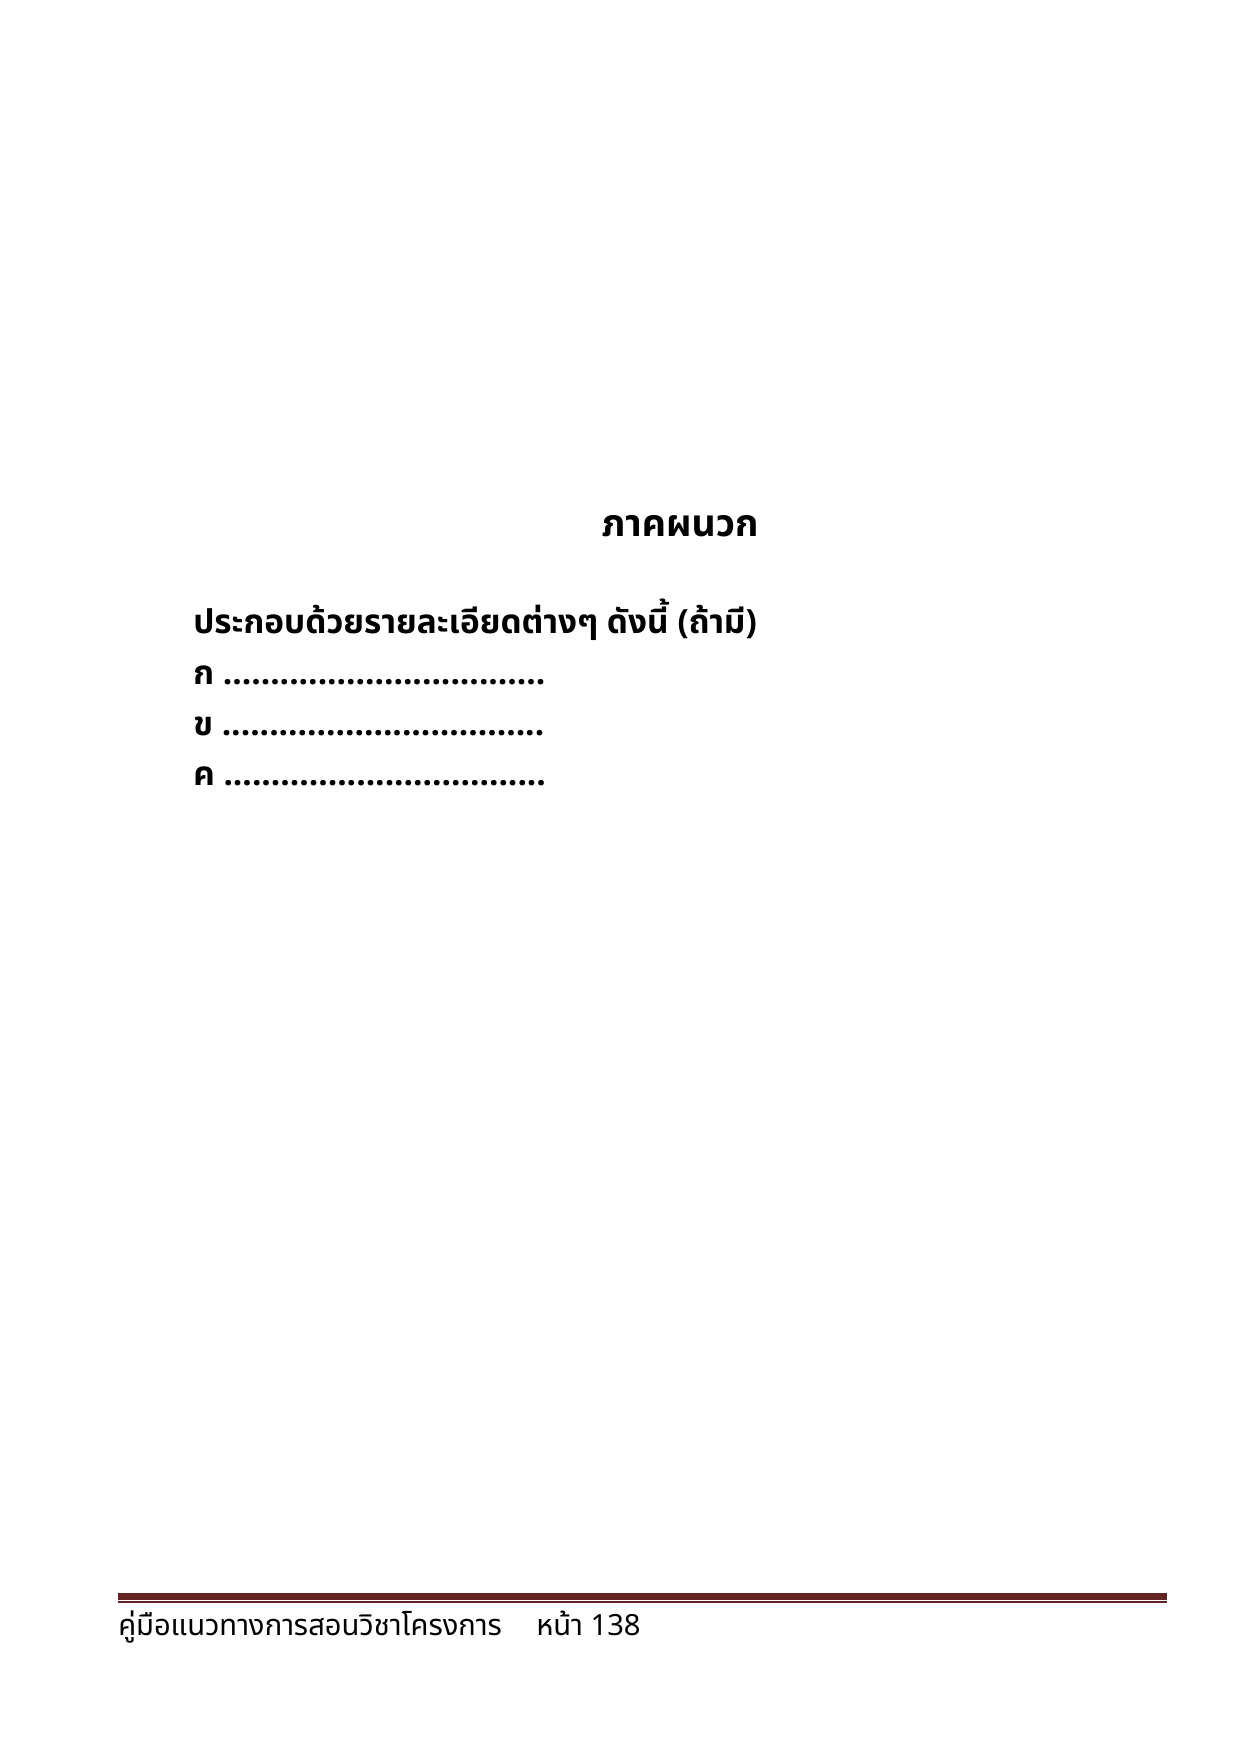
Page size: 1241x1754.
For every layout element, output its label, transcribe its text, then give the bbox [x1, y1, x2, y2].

text ภาคผนวก [193, 496, 1167, 553]
text ก .................................. [193, 649, 1167, 699]
text ประกอบด้วยรายละเอียดต่างๆ ดังนี้ (ถ้ามี) [193, 598, 1167, 649]
text ค .................................. [193, 750, 1167, 801]
text ข .................................. [193, 699, 1167, 750]
